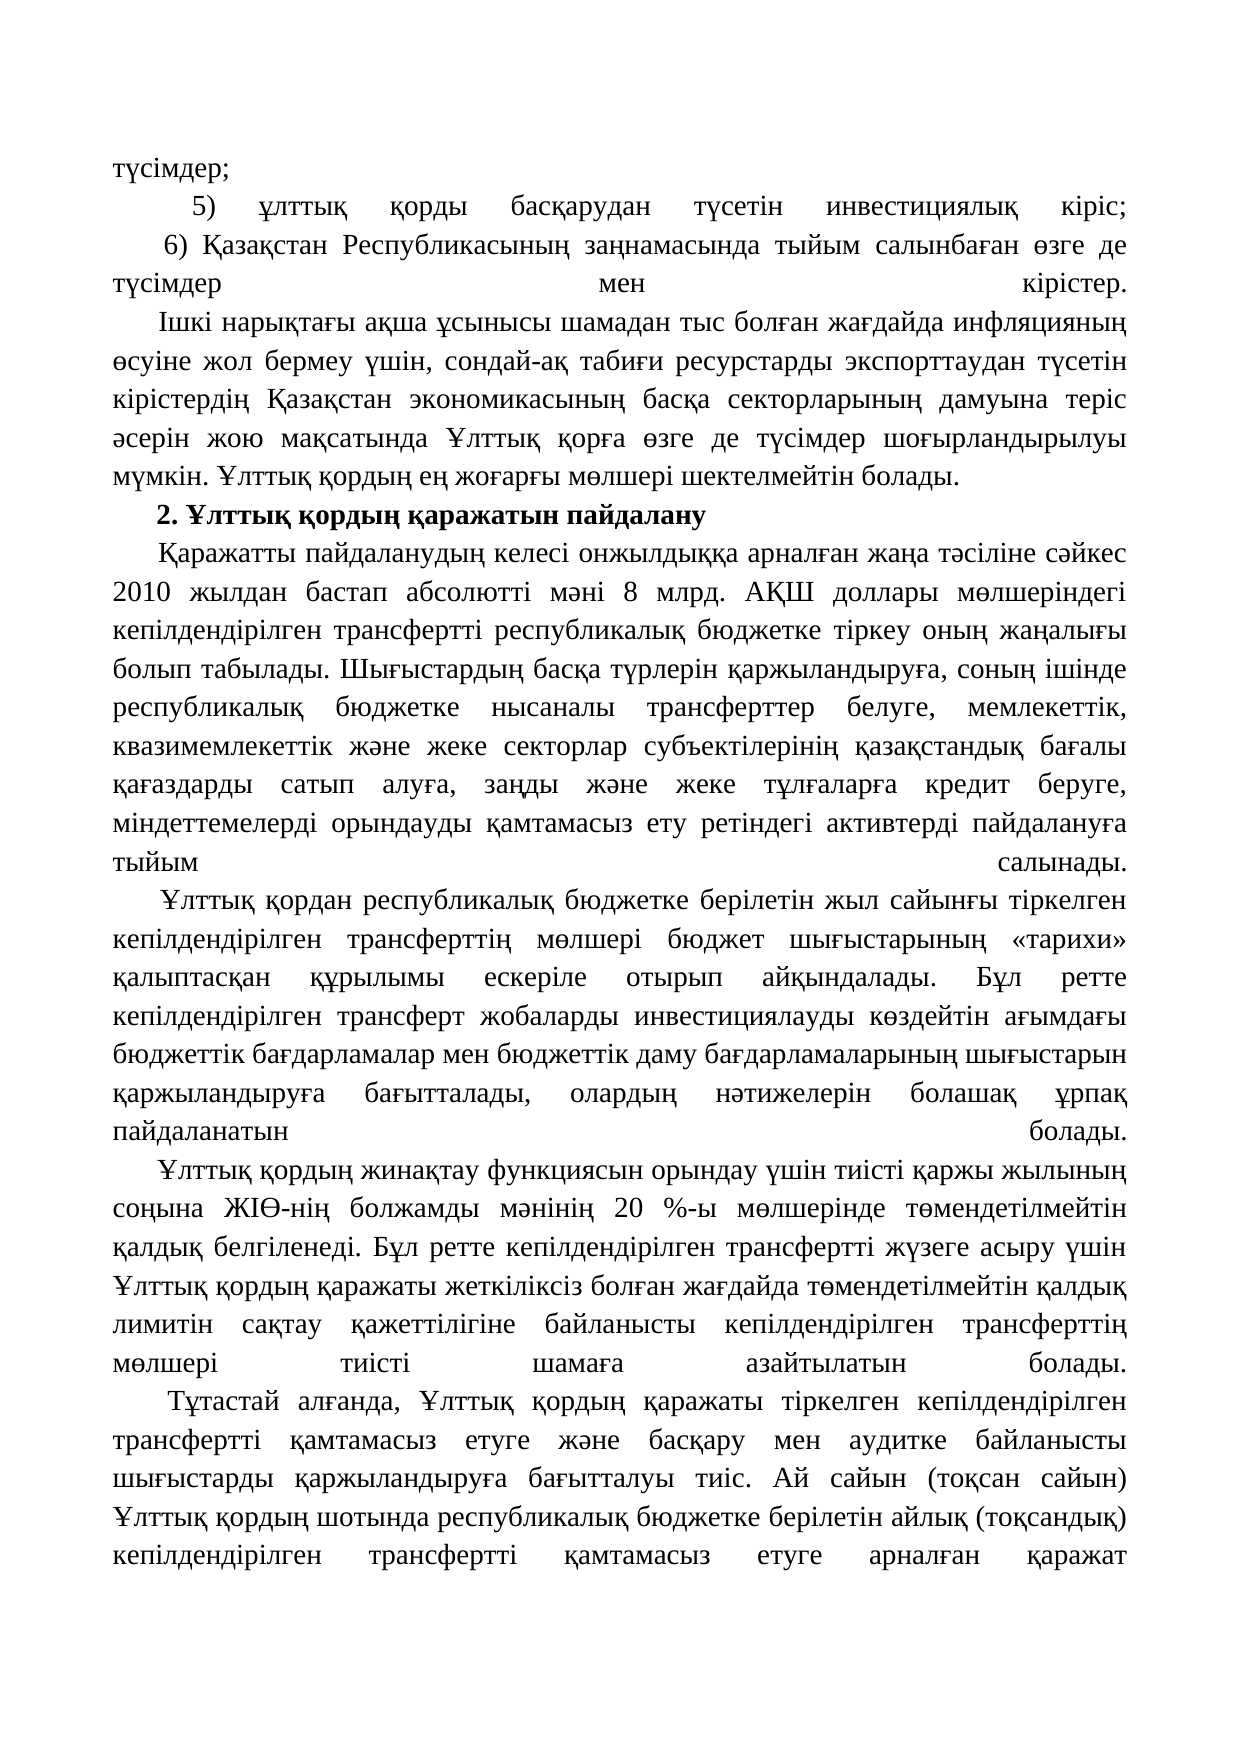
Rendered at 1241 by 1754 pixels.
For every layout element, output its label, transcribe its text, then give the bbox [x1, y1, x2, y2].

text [112, 150, 1128, 492]
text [112, 535, 1128, 1571]
text 2. Ұлттық қордың қаражатын пайдалану [112, 497, 1128, 530]
